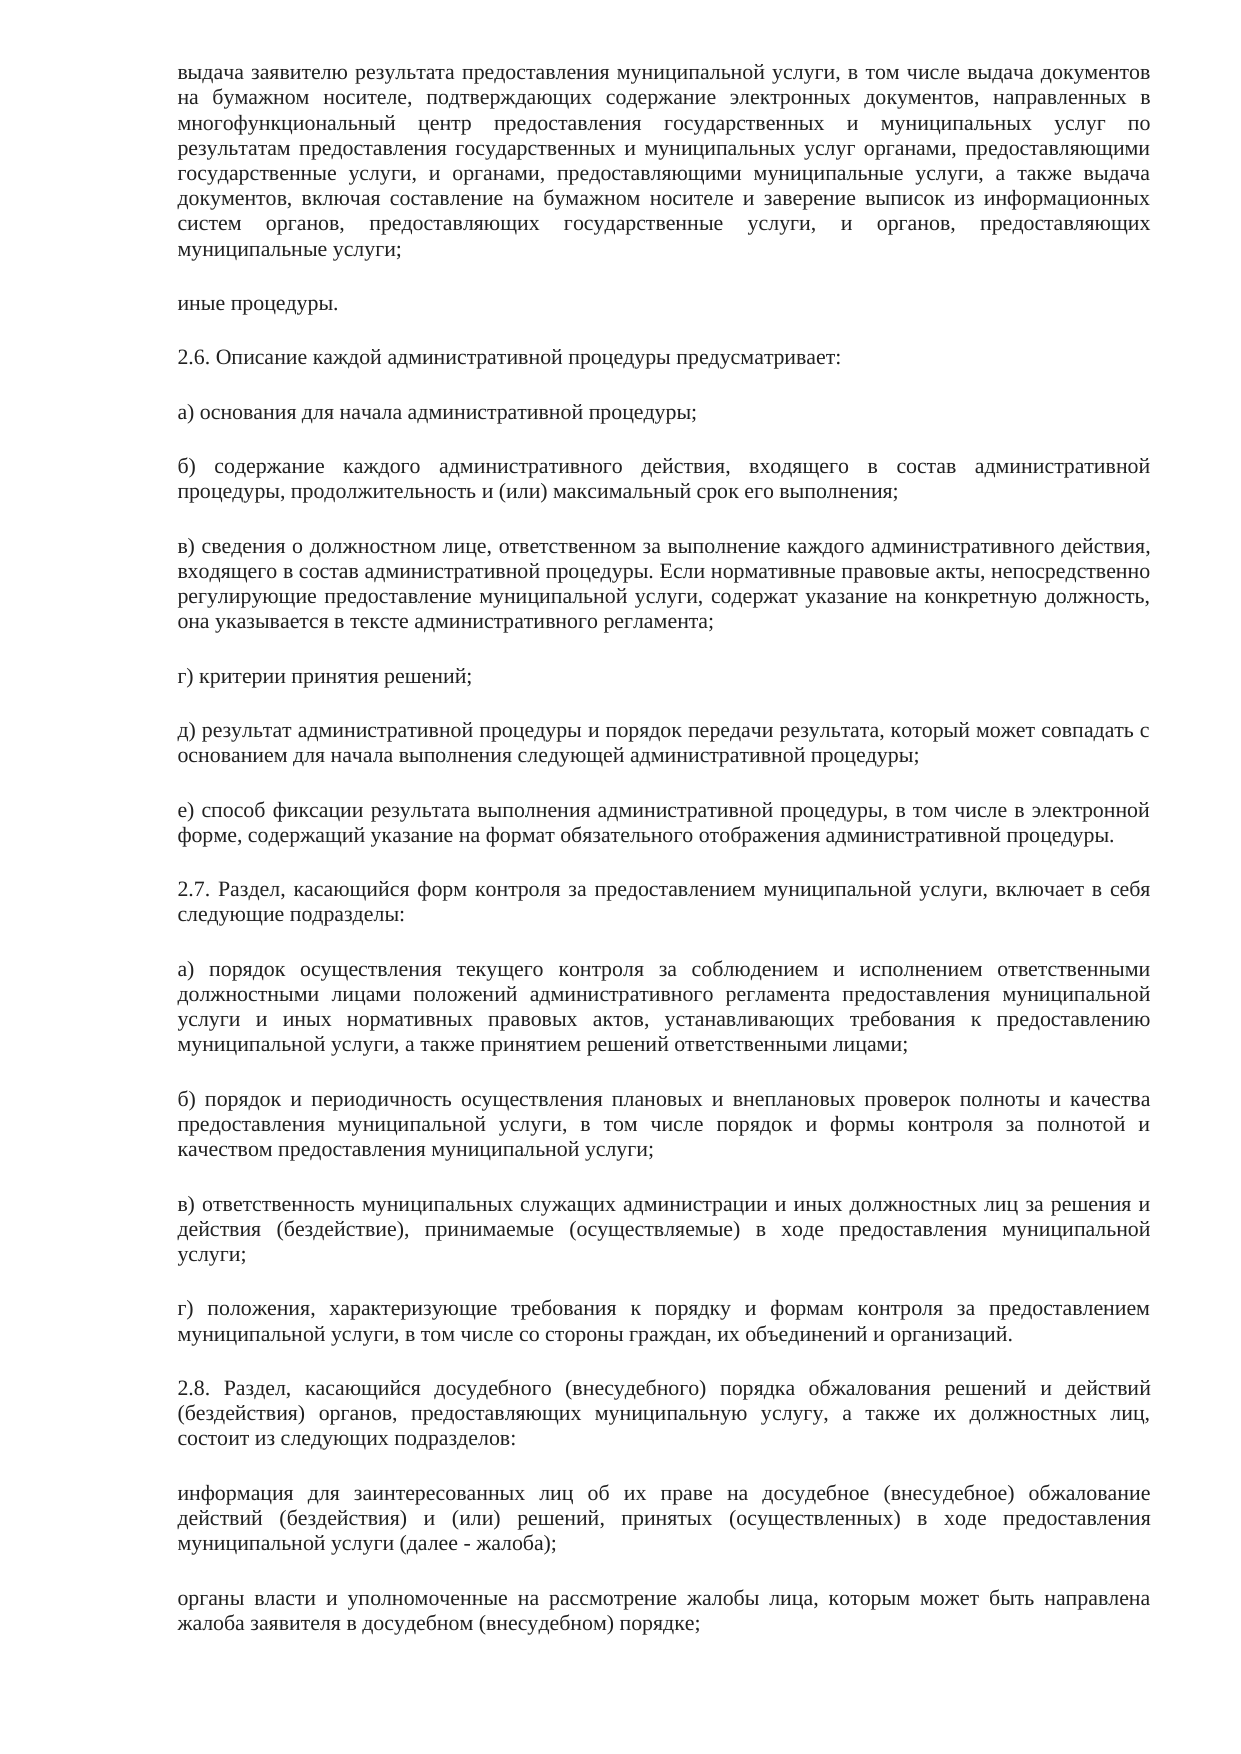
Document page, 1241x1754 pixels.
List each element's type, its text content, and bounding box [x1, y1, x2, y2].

text е) способ фиксации результата выполнения административной процедуры, в том числе в электронной форме, содержащий указание на формат обязательного отображения административной процедуры. [177, 797, 1152, 847]
text 2.8. Раздел, касающийся досудебного (внесудебного) порядка обжалования решений и действий (бездействия) органов, предоставляющих муниципальную услугу, а также их должностных лиц, состоит из следующих подразделов: [177, 1375, 1152, 1451]
text а) порядок осуществления текущего контроля за соблюдением и исполнением ответственными должностными лицами положений административного регламента предоставления муниципальной услуги и иных нормативных правовых актов, устанавливающих требования к предоставлению муниципальной услуги, а также принятием решений ответственными лицами; [177, 956, 1152, 1057]
text 2.6. Описание каждой административной процедуры предусматривает: [177, 344, 1152, 369]
text б) порядок и периодичность осуществления плановых и внеплановых проверок полноты и качества предоставления муниципальной услуги, в том числе порядок и формы контроля за полнотой и качеством предоставления муниципальной услуги; [177, 1086, 1152, 1161]
text г) критерии принятия решений; [177, 663, 1152, 688]
text в) ответственность муниципальных служащих администрации и иных должностных лиц за решения и действия (бездействие), принимаемые (осуществляемые) в ходе предоставления муниципальной услуги; [177, 1191, 1152, 1266]
text 2.7. Раздел, касающийся форм контроля за предоставлением муниципальной услуги, включает в себя следующие подразделы: [177, 876, 1152, 927]
text выдача заявителю результата предоставления муниципальной услуги, в том числе выдача документов на бумажном носителе, подтверждающих содержание электронных документов, направленных в многофункциональный центр предоставления государственных и муниципальных услуг по результатам предоставления государственных и муниципальных услуг органами, предоставляющими государственные услуги, и органами, предоставляющими муниципальные услуги, а также выдача документов, включая составление на бумажном носителе и заверение выписок из информационных систем органов, предоставляющих государственные услуги, и органов, предоставляющих муниципальные услуги; [177, 59, 1152, 261]
text а) основания для начала административной процедуры; [177, 399, 1152, 424]
text д) результат административной процедуры и порядок передачи результата, который может совпадать с основанием для начала выполнения следующей административной процедуры; [177, 717, 1152, 767]
text в) сведения о должностном лице, ответственном за выполнение каждого административного действия, входящего в состав административной процедуры. Если нормативные правовые акты, непосредственно регулирующие предоставление муниципальной услуги, содержат указание на конкретную должность, она указывается в тексте административного регламента; [177, 533, 1152, 633]
text информация для заинтересованных лиц об их праве на досудебное (внесудебное) обжалование действий (бездействия) и (или) решений, принятых (осуществленных) в ходе предоставления муниципальной услуги (далее - жалоба); [177, 1480, 1152, 1555]
text органы власти и уполномоченные на рассмотрение жалобы лица, которым может быть направлена жалоба заявителя в досудебном (внесудебном) порядке; [177, 1584, 1152, 1635]
text г) положения, характеризующие требования к порядку и формам контроля за предоставлением муниципальной услуги, в том числе со стороны граждан, их объединений и организаций. [177, 1295, 1152, 1346]
text б) содержание каждого административного действия, входящего в состав административной процедуры, продолжительность и (или) максимальный срок его выполнения; [177, 453, 1152, 503]
text иные процедуры. [177, 290, 1152, 315]
